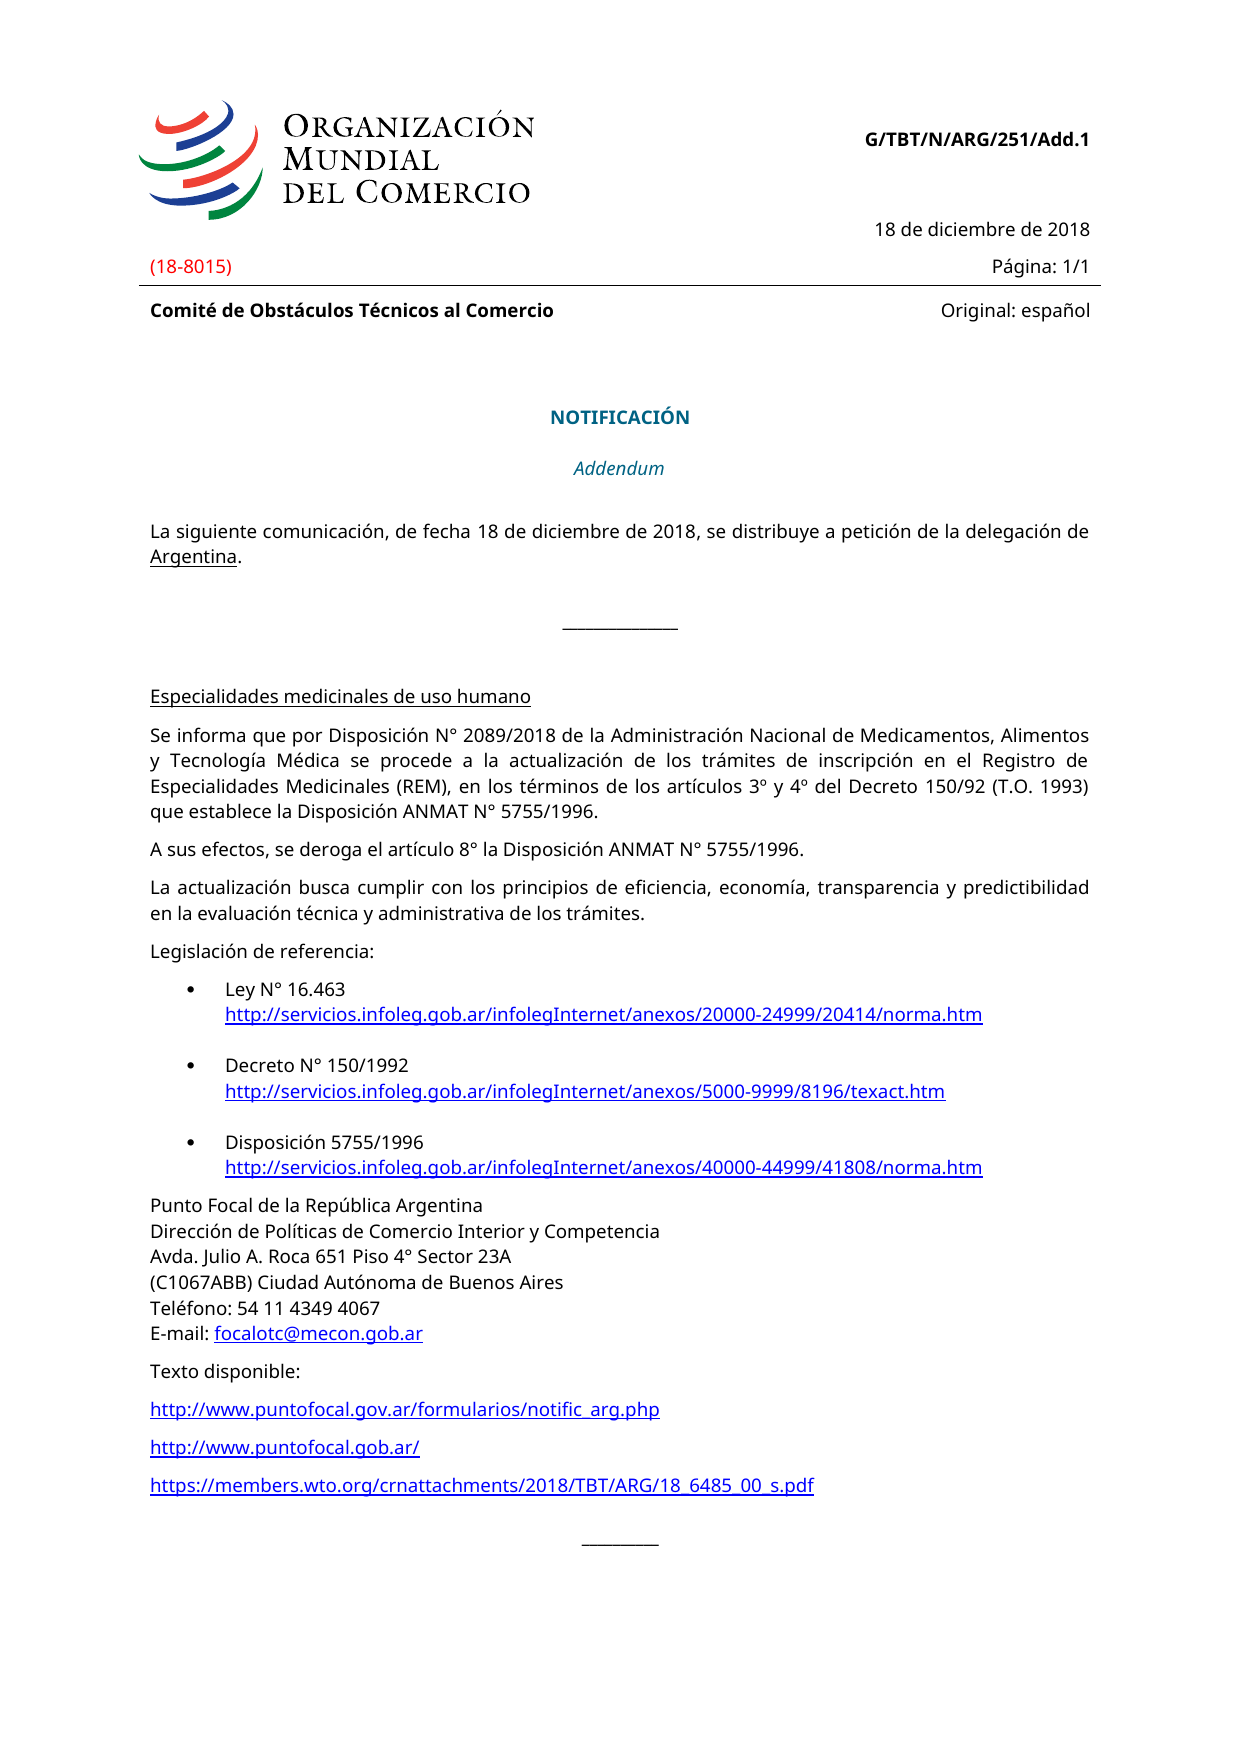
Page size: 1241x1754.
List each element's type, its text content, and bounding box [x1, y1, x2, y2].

text Legislación de referencia: [150, 938, 1090, 963]
text http://www.puntofocal.gob.ar/ [150, 1434, 1090, 1460]
title Addendum [150, 455, 1090, 481]
text A sus efectos, se deroga el artículo 8° la Disposición ANMAT N° 5755/1996. [150, 836, 1090, 862]
text La actualización busca cumplir con los principios de eficiencia, economía, transparencia y predictibilidad en la evaluación técnica y administrativa de los trámites. [150, 874, 1090, 926]
text Dirección de Políticas de Comercio Interior y Competencia [150, 1218, 1090, 1244]
list http://servicios.infoleg.gob.ar/infolegInternet/anexos/20000-24999/20414/norma.htm [225, 1002, 1090, 1027]
text Teléfono: 54 11 4349 4067 [150, 1295, 1090, 1320]
list Disposición 5755/1996 [187, 1129, 1090, 1155]
title NOTIFICACIÓN [150, 405, 1090, 430]
text Punto Focal de la República Argentina [150, 1193, 1090, 1218]
list Decreto N° 150/1992 [187, 1053, 1090, 1078]
text (C1067ABB) Ciudad Autónoma de Buenos Aires [150, 1269, 1090, 1295]
text _______________ [150, 607, 1090, 633]
text Especialidades medicinales de uso humano [150, 684, 1090, 709]
text Avda. Julio A. Roca 651 Piso 4° Sector 23A [150, 1244, 1090, 1269]
list Ley N° 16.463 [187, 976, 1090, 1002]
text https://members.wto.org/crnattachments/2018/TBT/ARG/18_6485_00_s.pdf [150, 1472, 1090, 1498]
text La siguiente comunicación, de fecha 18 de diciembre de 2018, se distribuye a petición de la delegación de Argentina. [150, 518, 1090, 569]
text __________ [150, 1523, 1090, 1548]
text Texto disponible: [150, 1358, 1090, 1384]
text Se informa que por Disposición N° 2089/2018 de la Administración Nacional de Medicamentos, Alimentos y Tecnología Médica se procede a la actualización de los trámites de inscripción en el Registro de Especialidades Medicinales (REM), en los términos de los artículos 3º y 4º del Decreto 150/92 (T.O. 1993) que establece la Disposición ANMAT N° 5755/1996. [150, 722, 1090, 824]
text E-mail: [150, 1320, 1090, 1346]
